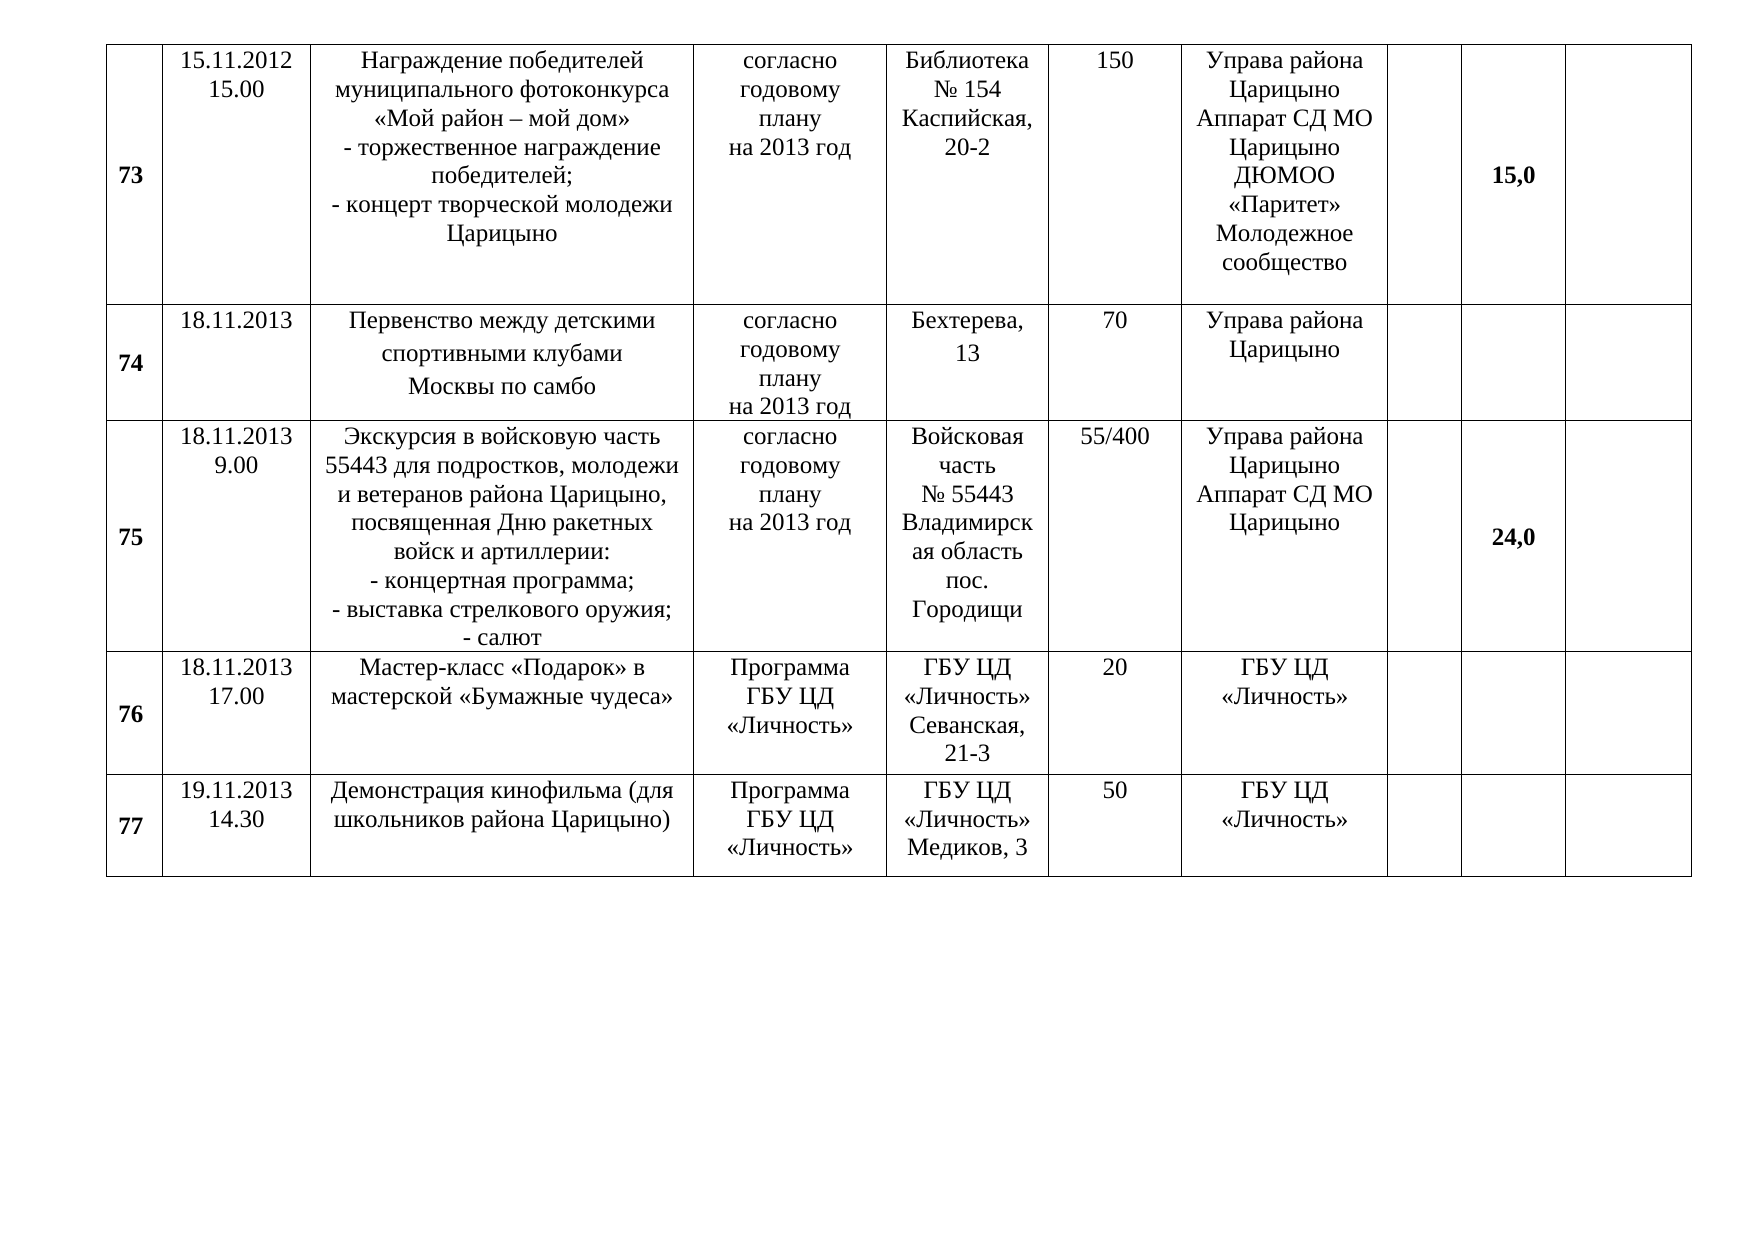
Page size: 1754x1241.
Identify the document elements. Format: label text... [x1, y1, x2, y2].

table_cell Управа района Царицыно Аппарат СД МО Царицыно ДЮМОО «Паритет» Молодежное сообщество [1182, 45, 1387, 304]
table_cell Войсковая часть № 55443 Владимирская область пос. Городищи [887, 421, 1048, 651]
table_cell [1566, 775, 1691, 876]
table_cell [1462, 652, 1565, 774]
table_cell ГБУ ЦД «Личность» [1182, 775, 1387, 876]
table_cell согласно годовому плану на 2013 год [694, 45, 886, 304]
table_cell Программа ГБУ ЦД «Личность» [694, 652, 886, 774]
table_cell 75 [107, 421, 162, 651]
table_cell [1388, 652, 1461, 774]
table_cell ГБУ ЦД «Личность» Медиков, 3 [887, 775, 1048, 876]
table_cell Награждение победителей муниципального фотоконкурса «Мой район – мой дом» - торжественное награждение победителей; - концерт творческой молодежи Царицыно [311, 45, 693, 304]
table_cell [1566, 45, 1691, 304]
table_cell 77 [107, 775, 162, 876]
table_cell [1388, 775, 1461, 876]
table_cell [1462, 775, 1565, 876]
table_cell 15.11.2012 15.00 [163, 45, 310, 304]
table_cell ГБУ ЦД «Личность» Севанская, 21-3 [887, 652, 1048, 774]
table_cell 50 [1049, 775, 1181, 876]
table_cell 19.11.2013 14.30 [163, 775, 310, 876]
table_cell [1566, 652, 1691, 774]
table_cell [1462, 305, 1565, 420]
table_cell [1388, 421, 1461, 651]
table_cell 150 [1049, 45, 1181, 304]
table_cell 74 [107, 305, 162, 420]
table_cell 15,0 [1462, 45, 1565, 304]
table_cell ГБУ ЦД «Личность» [1182, 652, 1387, 774]
table_cell Управа района Царицыно Аппарат СД МО Царицыно [1182, 421, 1387, 651]
table_cell [1388, 305, 1461, 420]
table_cell 18.11.2013 17.00 [163, 652, 310, 774]
table_cell согласно годовому плану на 2013 год [694, 305, 886, 420]
table_cell 20 [1049, 652, 1181, 774]
table_cell Экскурсия в войсковую часть 55443 для подростков, молодежи и ветеранов района Царицыно, посвященная Дню ракетных войск и артиллерии: - концертная программа; - выставка стрелкового оружия; - салют [311, 421, 693, 651]
table_cell Мастер-класс «Подарок» в мастерской «Бумажные чудеса» [311, 652, 693, 774]
table_cell Управа района Царицыно [1182, 305, 1387, 420]
table_cell Библиотека № 154 Каспийская, 20-2 [887, 45, 1048, 304]
table_cell [1566, 305, 1691, 420]
table_cell 76 [107, 652, 162, 774]
table_cell 18.11.2013 [163, 305, 310, 420]
table_cell Программа ГБУ ЦД «Личность» [694, 775, 886, 876]
table_cell Бехтерева, 13 [887, 305, 1048, 420]
table_cell [1566, 421, 1691, 651]
table_cell Первенство между детскими спортивными клубами Москвы по самбо [311, 305, 693, 420]
table_cell 55/400 [1049, 421, 1181, 651]
table_cell Демонстрация кинофильма (для школьников района Царицыно) [311, 775, 693, 876]
table_cell 18.11.2013 9.00 [163, 421, 310, 651]
table_cell 24,0 [1462, 421, 1565, 651]
table_cell 73 [107, 45, 162, 304]
table_cell согласно годовому плану на 2013 год [694, 421, 886, 651]
table_cell 70 [1049, 305, 1181, 420]
table_cell [1388, 45, 1461, 304]
